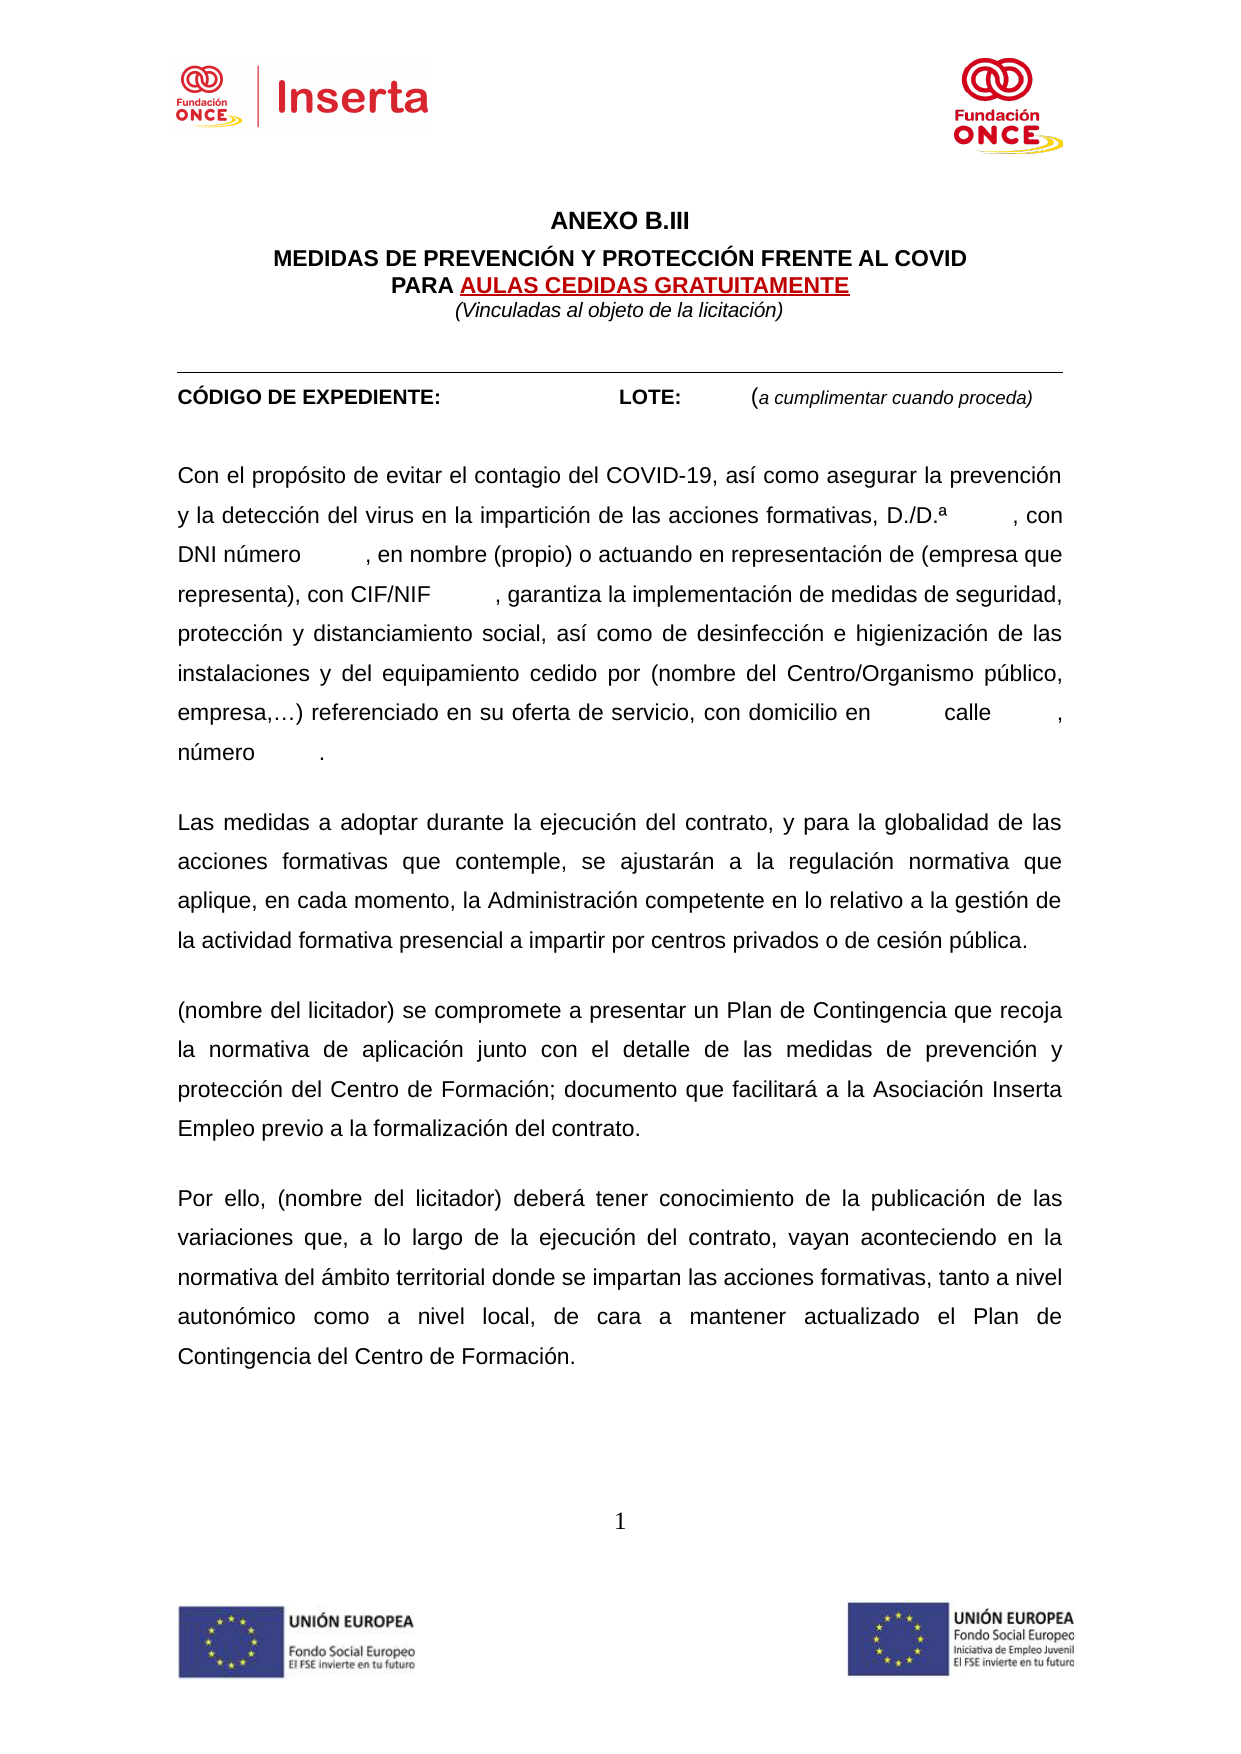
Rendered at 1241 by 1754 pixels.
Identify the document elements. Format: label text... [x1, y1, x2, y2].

text (nombre del licitador) se compromete a presentar un Plan de Contingencia que recoja la normativa de aplicación junto con el detalle de las medidas de prevención y protección del Centro de Formación; documento que facilitará a la Asociación Inserta Empleo previo a la formalización del contrato. [177, 997, 1063, 1141]
text (Vinculadas al objeto de la licitación) [177, 298, 1063, 322]
text Por ello, (nombre del licitador) deberá tener conocimiento de la publicación de las variaciones que, a lo largo de la ejecución del contrato, vayan aconteciendo en la normativa del ámbito territorial donde se impartan las acciones formativas, tanto a nivel autonómico como a nivel local, de cara a mantener actualizado el Plan de Contingencia del Centro de Formación. [177, 1185, 1063, 1369]
text ANEXO B.III [177, 206, 1063, 235]
text Con el propósito de evitar el contagio del COVID-19, así como asegurar la prevención y la detección del virus en la impartición de las acciones formativas, D./D.ª , con DNI número , en nombre (propio) o actuando en representación de (empresa que representa), con CIF/NIF , garantiza la implementación de medidas de seguridad, protección y distanciamiento social, así como de desinfección e higienización de las instalaciones y del equipamiento cedido por (nombre del Centro/Organismo público, empresa,…) referenciado en su oferta de servicio, con domicilio en calle , número . [177, 462, 1063, 765]
text MEDIDAS DE PREVENCIÓN Y PROTECCIÓN FRENTE AL COVID [177, 245, 1063, 272]
picture [953, 58, 1063, 154]
picture [846, 1600, 1075, 1678]
picture [177, 1605, 415, 1680]
picture [169, 58, 434, 132]
text Las medidas a adoptar durante la ejecución del contrato, y para la globalidad de las acciones formativas que contemple, se ajustarán a la regulación normativa que aplique, en cada momento, la Administración competente en lo relativo a la gestión de la actividad formativa presencial a impartir por centros privados o de cesión pública. [177, 808, 1063, 953]
text PARA AULAS CEDIDAS GRATUITAMENTE [177, 272, 1063, 298]
text CÓDIGO DE EXPEDIENTE: LOTE: (a cumplimentar cuando proceda) [177, 383, 1063, 410]
